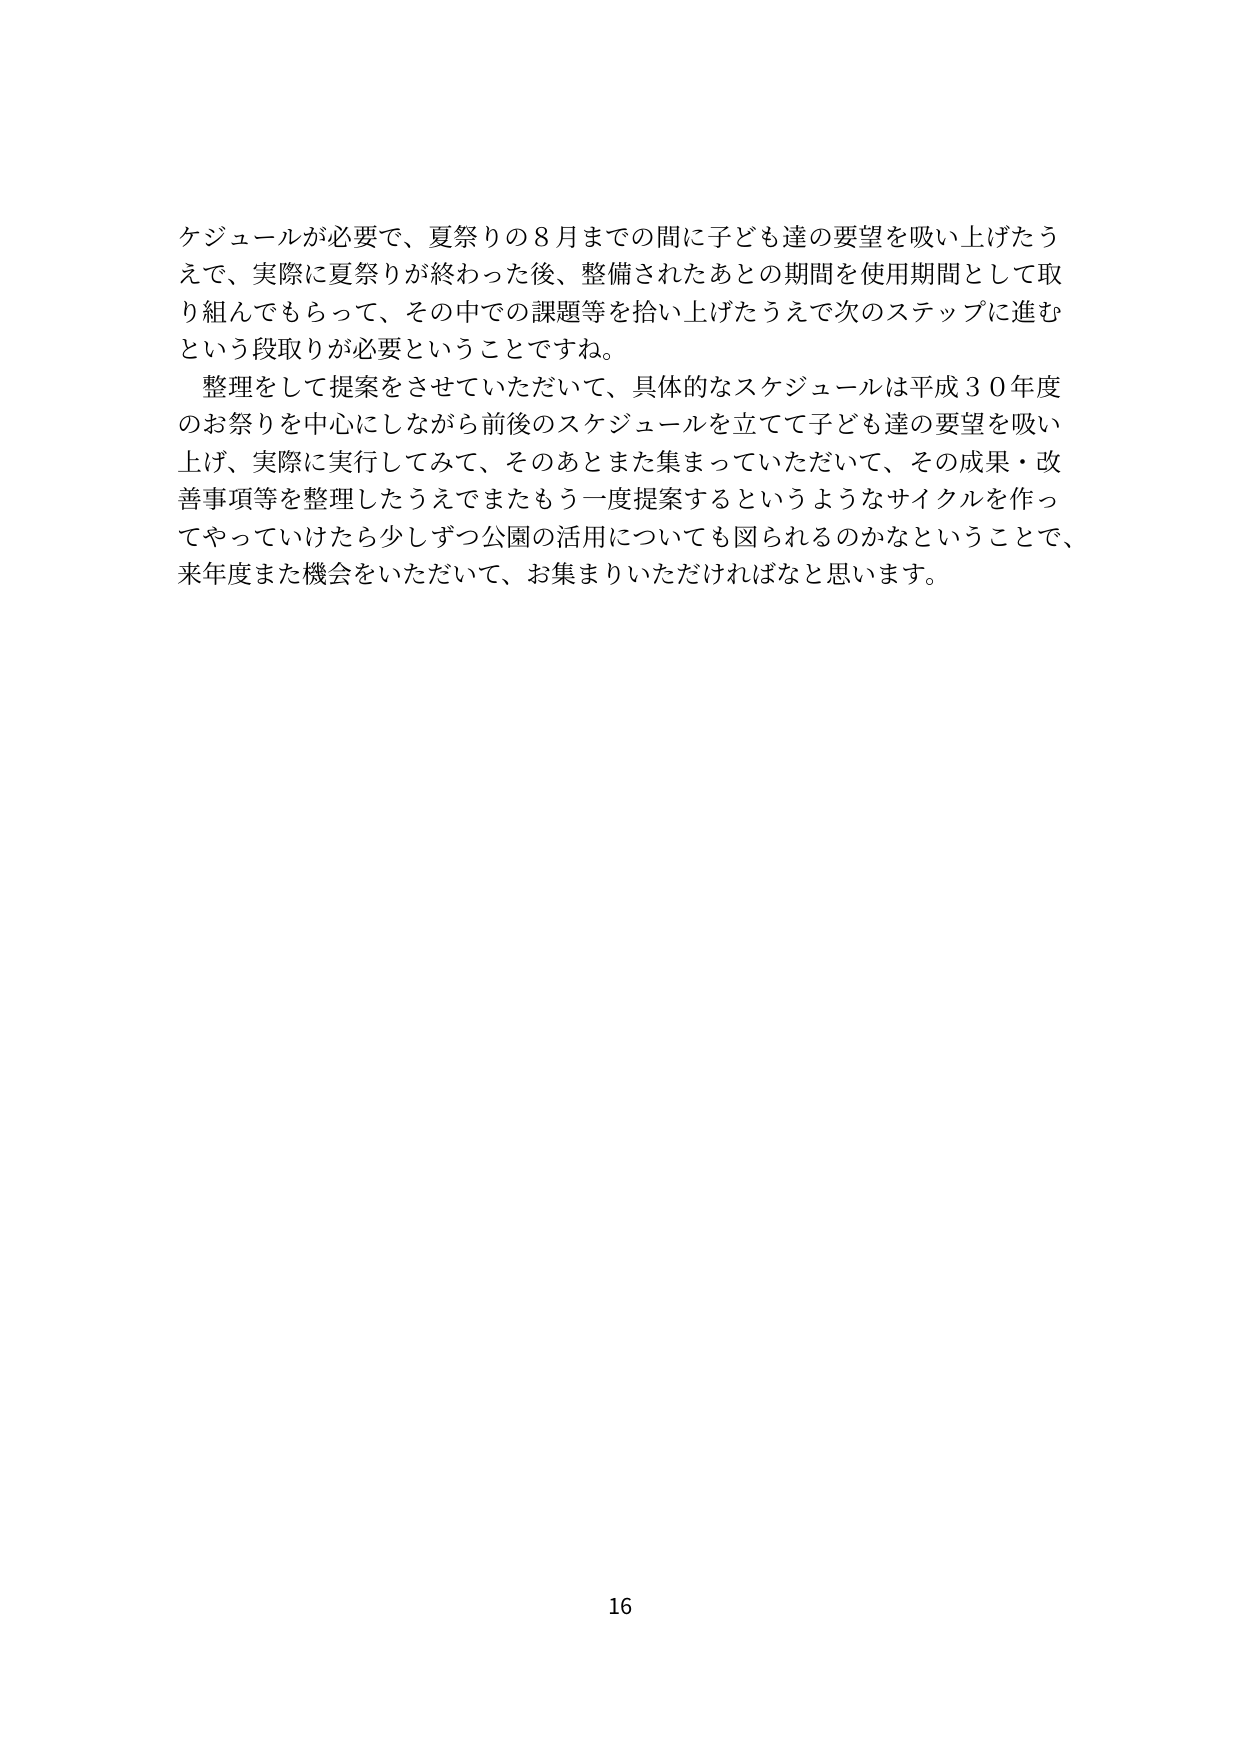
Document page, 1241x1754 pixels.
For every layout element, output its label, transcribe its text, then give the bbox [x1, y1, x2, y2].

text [177, 217, 1063, 367]
text 整理をして提案をさせていただいて、具体的なスケジュールは平成３０年度のお祭りを中心にしながら前後のスケジュールを立てて子ども達の要望を吸い上げ、実際に実行してみて、そのあとまた集まっていただいて、その成果・改善事項等を整理したうえでまたもう一度提案するというようなサイクルを作ってやっていけたら少しずつ公園の活用についても図られるのかなということで、来年度また機会をいただいて、お集まりいただければなと思います。 [177, 367, 1063, 592]
